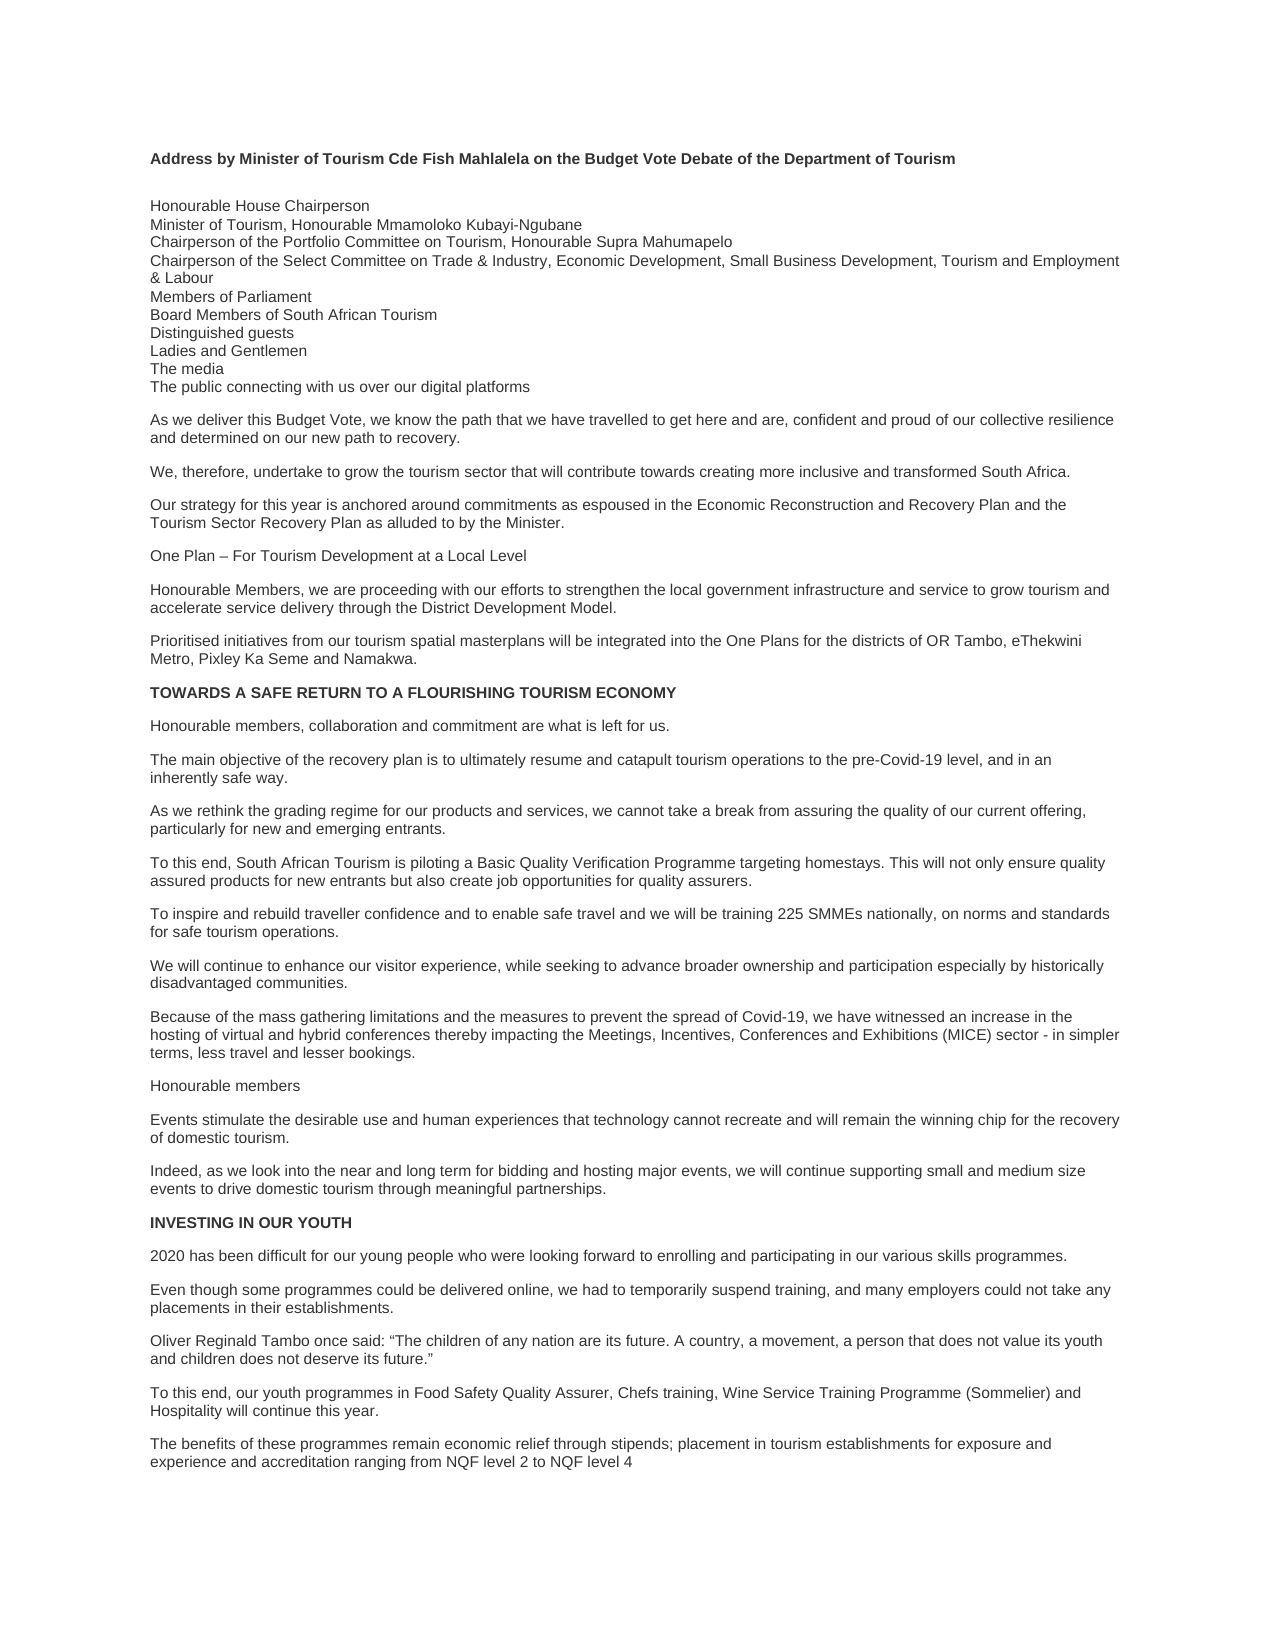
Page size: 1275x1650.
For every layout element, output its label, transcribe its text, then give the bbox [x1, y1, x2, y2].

text Honourable members [150, 1077, 1125, 1095]
text To inspire and rebuild traveller confidence and to enable safe travel and we will be training 225 SMMEs nationally, on norms and standards for safe tourism operations. [150, 905, 1125, 941]
text TOWARDS A SAFE RETURN TO A FLOURISHING TOURISM ECONOMY [150, 683, 1125, 702]
text Even though some programmes could be delivered online, we had to temporarily suspend training, and many employers could not take any placements in their establishments. [150, 1280, 1125, 1316]
text One Plan – For Tourism Development at a Local Level [150, 547, 1125, 565]
text As we rethink the grading regime for our products and services, we cannot take a break from assuring the quality of our current offering, particularly for new and emerging entrants. [150, 802, 1125, 838]
text The benefits of these programmes remain economic relief through stipends; placement in tourism establishments for exposure and experience and accreditation ranging from NQF level 2 to NQF level 4 [150, 1435, 1125, 1471]
text To this end, South African Tourism is piloting a Basic Quality Verification Programme targeting homestays. This will not only ensure quality assured products for new entrants but also create job opportunities for quality assurers. [150, 853, 1125, 889]
text Events stimulate the desirable use and human experiences that technology cannot recreate and will remain the winning chip for the recovery of domestic tourism. [150, 1111, 1125, 1147]
text Honourable members, collaboration and commitment are what is left for us. [150, 717, 1125, 735]
text We, therefore, undertake to grow the tourism sector that will contribute towards creating more inclusive and transformed South Africa. [150, 462, 1125, 480]
text Honourable House Chairperson Minister of Tourism, Honourable Mmamoloko Kubayi-Ngubane Chairperson of the Portfolio Committee on Tourism, Honourable Supra Mahumapelo Chairperson of the Select Committee on Trade & Industry, Economic Development, Small Business Development, Tourism and Employment & Labour Members of Parliament Board Members of South African Tourism Distinguished guests Ladies and Gentlemen The media The public connecting with us over our digital platforms [150, 197, 1125, 395]
text To this end, our youth programmes in Food Safety Quality Assurer, Chefs training, Wine Service Training Programme (Sommelier) and Hospitality will continue this year. [150, 1383, 1125, 1419]
text Oliver Reginald Tambo once said: “The children of any nation are its future. A country, a movement, a person that does not value its youth and children does not deserve its future.” [150, 1332, 1125, 1368]
text Honourable Members, we are proceeding with our efforts to strengthen the local government infrastructure and service to grow tourism and accelerate service delivery through the District Development Model. [150, 581, 1125, 617]
text Our strategy for this year is anchored around commitments as espoused in the Economic Reconstruction and Recovery Plan and the Tourism Sector Recovery Plan as alluded to by the Minister. [150, 496, 1125, 532]
text Address by Minister of Tourism Cde Fish Mahlalela on the Budget Vote Debate of the Department of Tourism [150, 150, 1125, 168]
text 2020 has been difficult for our young people who were looking forward to enrolling and participating in our various skills programmes. [150, 1247, 1125, 1265]
text INVESTING IN OUR YOUTH [150, 1213, 1125, 1232]
text We will continue to enhance our visitor experience, while seeking to advance broader ownership and participation especially by historically disadvantaged communities. [150, 956, 1125, 992]
text Because of the mass gathering limitations and the measures to prevent the spread of Covid-19, we have witnessed an increase in the hosting of virtual and hybrid conferences thereby impacting the Meetings, Incentives, Conferences and Exhibitions (MICE) sector - in simpler terms, less travel and lesser bookings. [150, 1008, 1125, 1062]
text As we deliver this Budget Vote, we know the path that we have travelled to get here and are, confident and proud of our collective resilience and determined on our new path to recovery. [150, 411, 1125, 447]
text Prioritised initiatives from our tourism spatial masterplans will be integrated into the One Plans for the districts of OR Tambo, eThekwini Metro, Pixley Ka Seme and Namakwa. [150, 632, 1125, 668]
text The main objective of the recovery plan is to ultimately resume and catapult tourism operations to the pre-Covid-19 level, and in an inherently safe way. [150, 750, 1125, 786]
text Indeed, as we look into the near and long term for bidding and hosting major events, we will continue supporting small and medium size events to drive domestic tourism through meaningful partnerships. [150, 1162, 1125, 1198]
